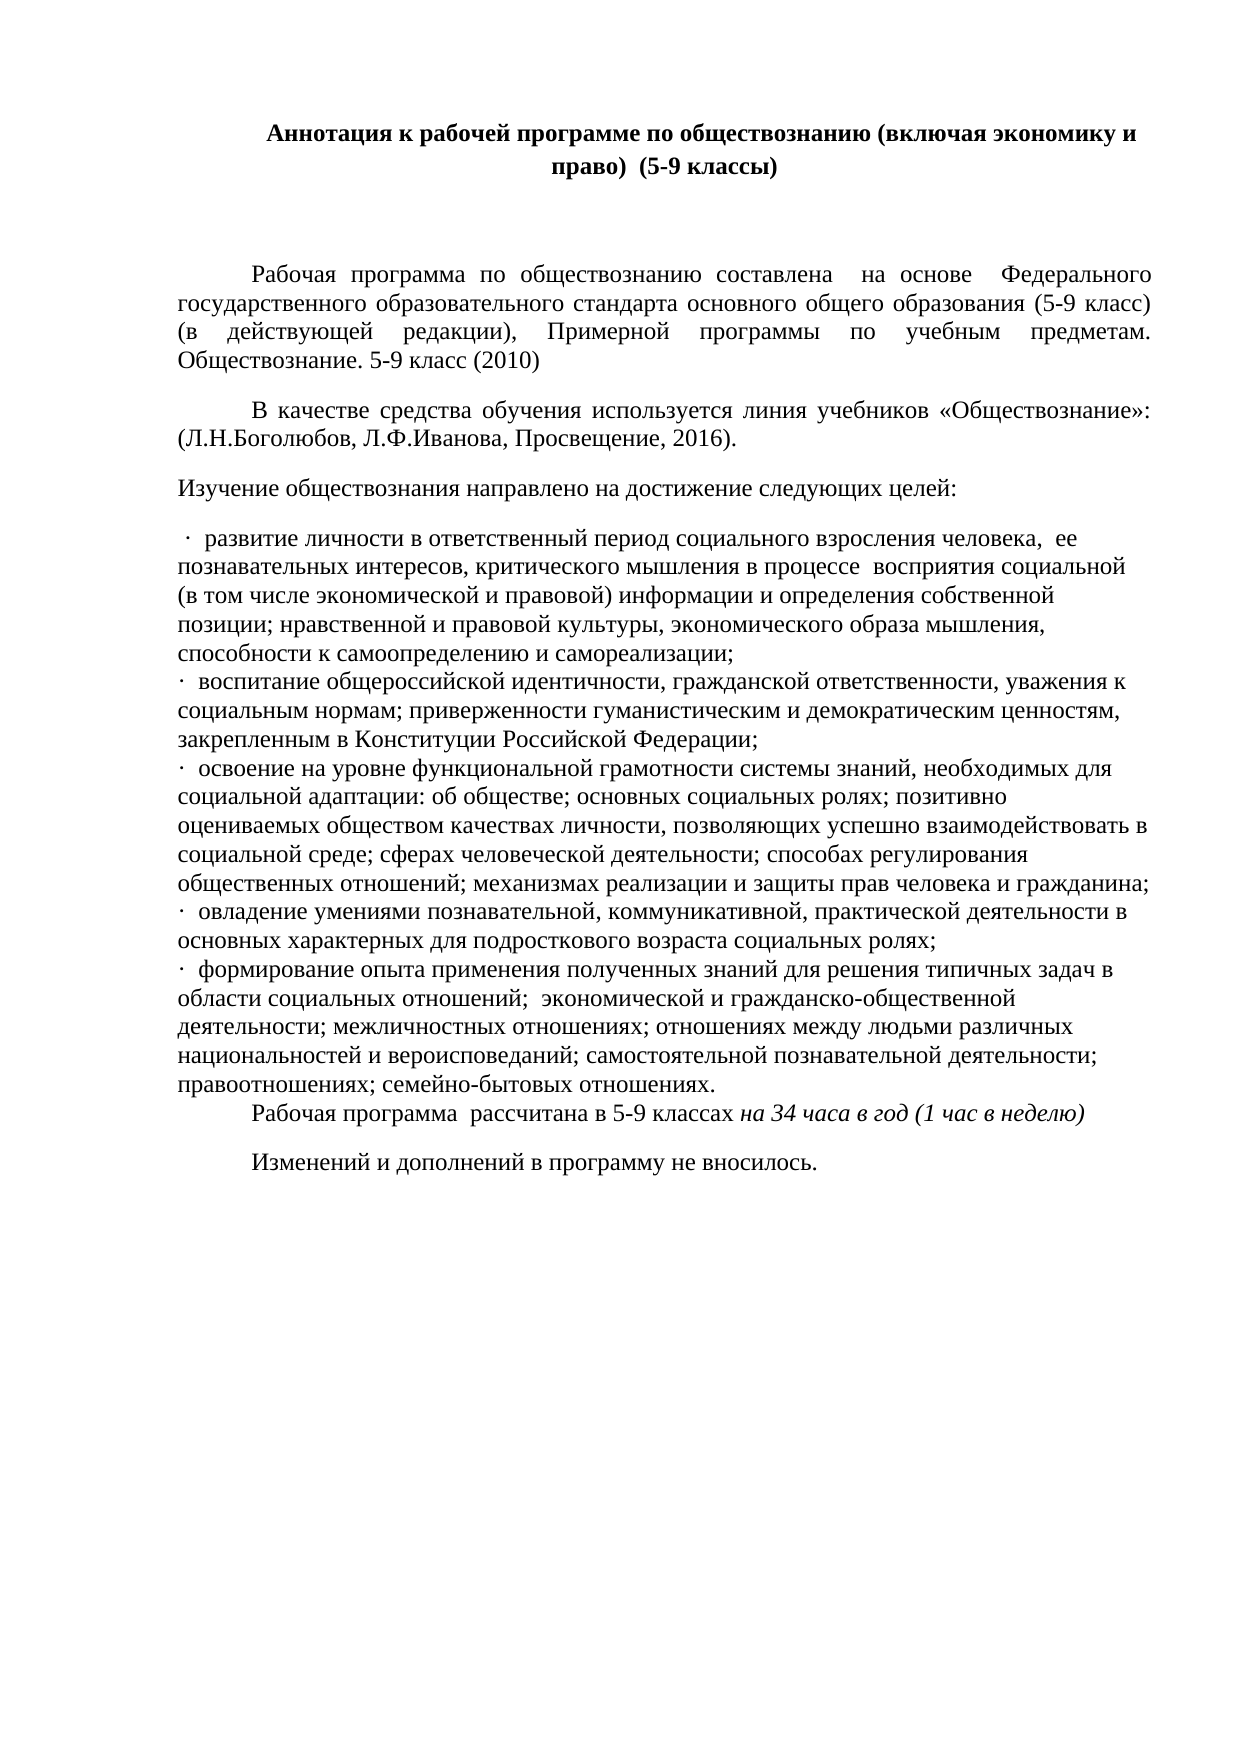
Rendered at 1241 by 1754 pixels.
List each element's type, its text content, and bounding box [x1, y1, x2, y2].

text · освоение на уровне функциональной грамотности системы знаний, необходимых для социальной адаптации: об обществе; основных социальных ролях; позитивно оцениваемых обществом качествах личности, позволяющих успешно взаимодействовать в социальной среде; сферах человеческой деятельности; способах регулирования общественных отношений; механизмах реализации и защиты прав человека и гражданина; [177, 753, 1152, 896]
text Изучение обществознания направлено на достижение следующих целей: [177, 473, 1152, 502]
text Рабочая программа по обществознанию составлена на основе Федерального государственного образовательного стандарта основного общего образования (5-9 класс) (в действующей редакции), Примерной программы по учебным предметам. Обществознание. 5-9 класс (2010) [177, 259, 1152, 374]
text Изменений и дополнений в программу не вносилось. [177, 1147, 1152, 1176]
text В качестве средства обучения используется линия учебников «Обществознание»: (Л.Н.Боголюбов, Л.Ф.Иванова, Просвещение, 2016). [177, 395, 1152, 452]
text · воспитание общероссийской идентичности, гражданской ответственности, уважения к социальным нормам; приверженности гуманистическим и демократическим ценностям, закрепленным в Конституции Российской Федерации; [177, 666, 1152, 753]
text · развитие личности в ответственный период социального взросления человека, ее познавательных интересов, критического мышления в процессе восприятия социальной (в том числе экономической и правовой) информации и определения собственной позиции; нравственной и правовой культуры, экономического образа мышления, способности к самоопределению и самореализации; [177, 523, 1152, 666]
text Аннотация к рабочей программе по обществознанию (включая экономику и право) (5-9 классы) [177, 118, 1152, 180]
text · формирование опыта применения полученных знаний для решения типичных задач в области социальных отношений; экономической и гражданско-общественной деятельности; межличностных отношениях; отношениях между людьми различных национальностей и вероисповеданий; самостоятельной познавательной деятельности; правоотношениях; семейно-бытовых отношениях. [177, 954, 1152, 1098]
text Рабочая программа рассчитана в 5-9 классах на 34 часа в год (1 час в неделю) [177, 1098, 1152, 1126]
text · овладение умениями познавательной, коммуникативной, практической деятельности в основных характерных для подросткового возраста социальных ролях; [177, 896, 1152, 954]
